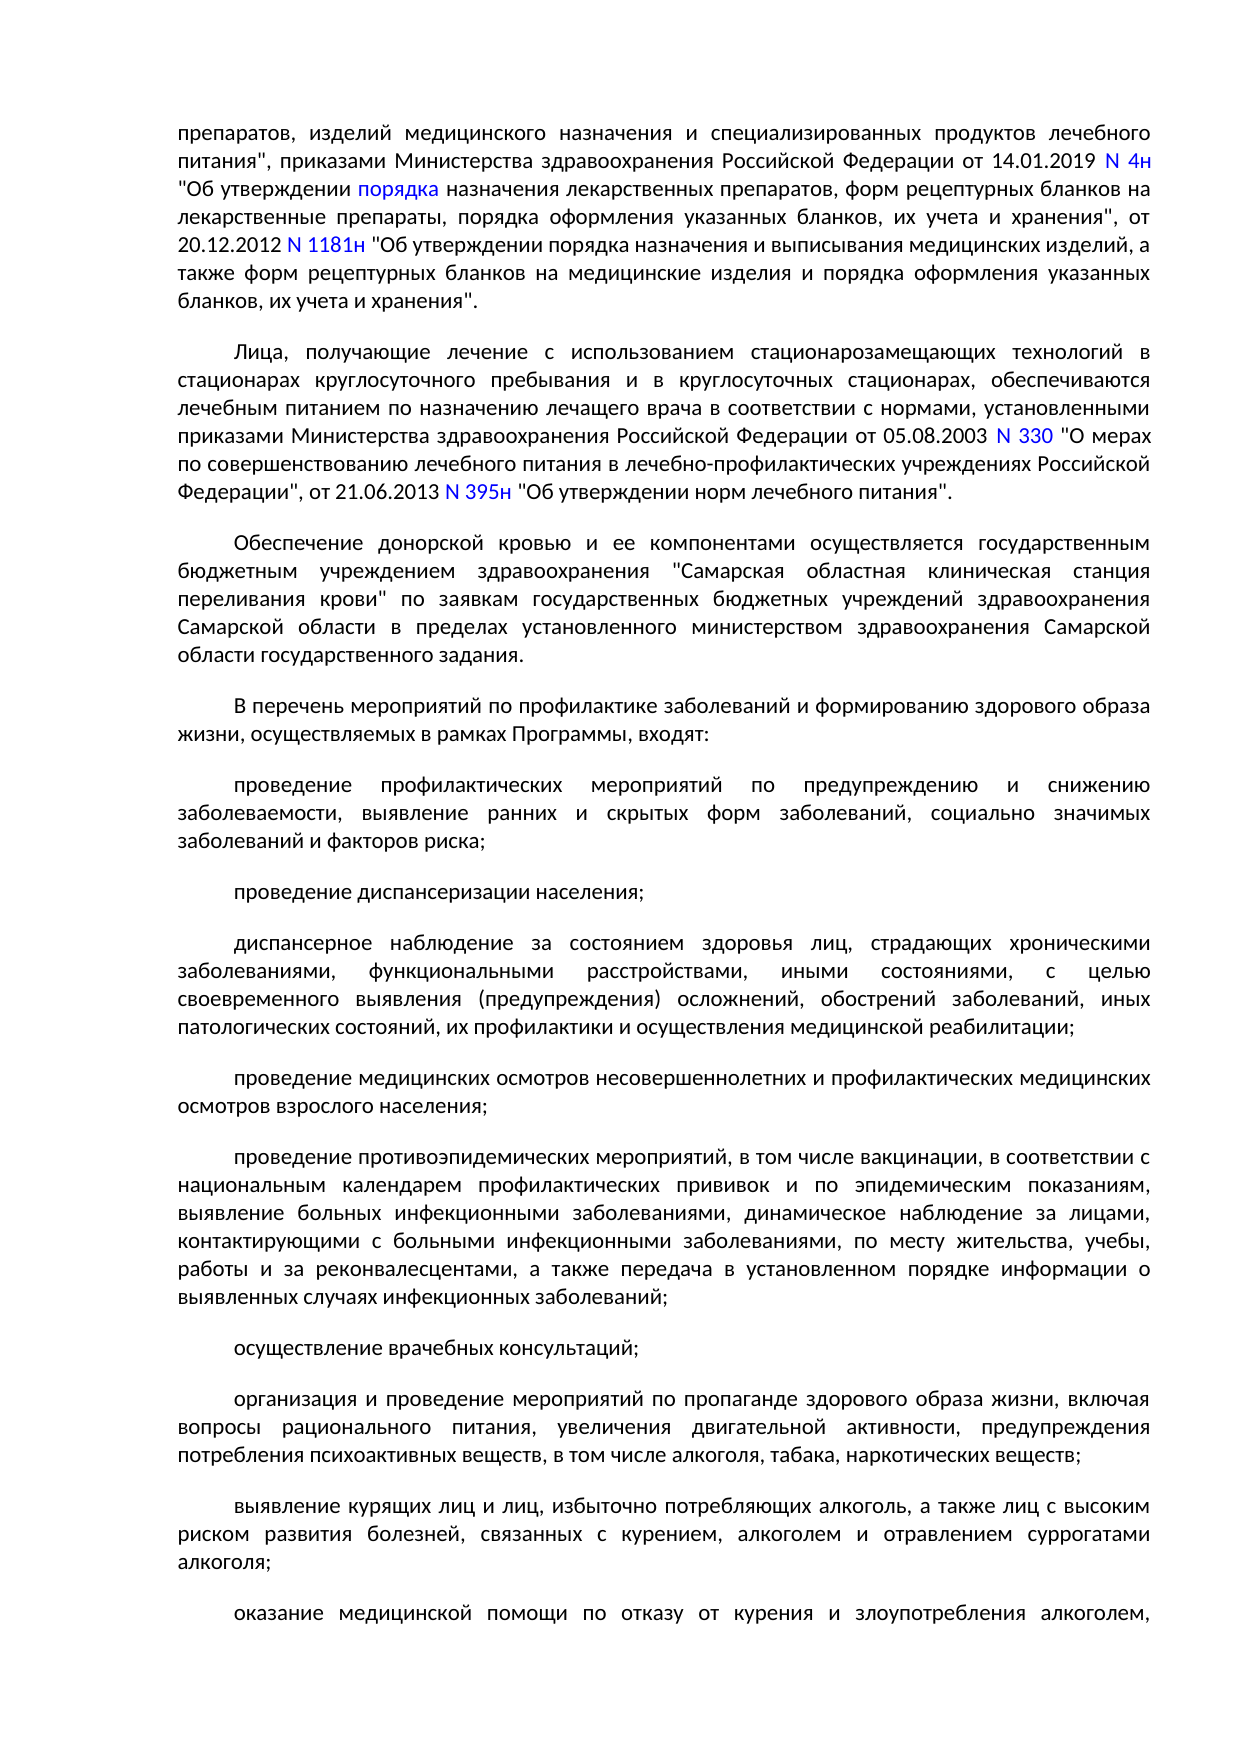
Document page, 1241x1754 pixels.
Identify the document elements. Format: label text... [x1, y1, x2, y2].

text проведение диспансеризации населения; [177, 877, 1152, 905]
text Обеспечение донорской кровью и ее компонентами осуществляется государственным бюджетным учреждением здравоохранения "Самарская областная клиническая станция переливания крови" по заявкам государственных бюджетных учреждений здравоохранения Самарской области в пределах установленного министерством здравоохранения Самарской области государственного задания. [177, 528, 1152, 668]
text Лица, получающие лечение с использованием стационарозамещающих технологий в стационарах круглосуточного пребывания и в круглосуточных стационарах, обеспечиваются лечебным питанием по назначению лечащего врача в соответствии с нормами, установленными приказами Министерства здравоохранения Российской Федерации от 05.08.2003 N 330 "О мерах по совершенствованию лечебного питания в лечебно-профилактических учреждениях Российской Федерации", от 21.06.2013 N 395н "Об утверждении норм лечебного питания". [177, 337, 1152, 505]
text проведение медицинских осмотров несовершеннолетних и профилактических медицинских осмотров взрослого населения; [177, 1063, 1152, 1119]
text проведение противоэпидемических мероприятий, в том числе вакцинации, в соответствии с национальным календарем профилактических прививок и по эпидемическим показаниям, выявление больных инфекционными заболеваниями, динамическое наблюдение за лицами, контактирующими с больными инфекционными заболеваниями, по месту жительства, учебы, работы и за реконвалесцентами, а также передача в установленном порядке информации о выявленных случаях инфекционных заболеваний; [177, 1142, 1152, 1310]
text осуществление врачебных консультаций; [177, 1333, 1152, 1361]
text проведение профилактических мероприятий по предупреждению и снижению заболеваемости, выявление ранних и скрытых форм заболеваний, социально значимых заболеваний и факторов риска; [177, 770, 1152, 854]
text В перечень мероприятий по профилактике заболеваний и формированию здорового образа жизни, осуществляемых в рамках Программы, входят: [177, 691, 1152, 747]
text выявление курящих лиц и лиц, избыточно потребляющих алкоголь, а также лиц с высоким риском развития болезней, связанных с курением, алкоголем и отравлением суррогатами алкоголя; [177, 1491, 1152, 1575]
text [177, 1598, 1152, 1626]
text организация и проведение мероприятий по пропаганде здорового образа жизни, включая вопросы рационального питания, увеличения двигательной активности, предупреждения потребления психоактивных веществ, в том числе алкоголя, табака, наркотических веществ; [177, 1384, 1152, 1468]
text диспансерное наблюдение за состоянием здоровья лиц, страдающих хроническими заболеваниями, функциональными расстройствами, иными состояниями, с целью своевременного выявления (предупреждения) осложнений, обострений заболеваний, иных патологических состояний, их профилактики и осуществления медицинской реабилитации; [177, 928, 1152, 1040]
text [177, 118, 1152, 314]
